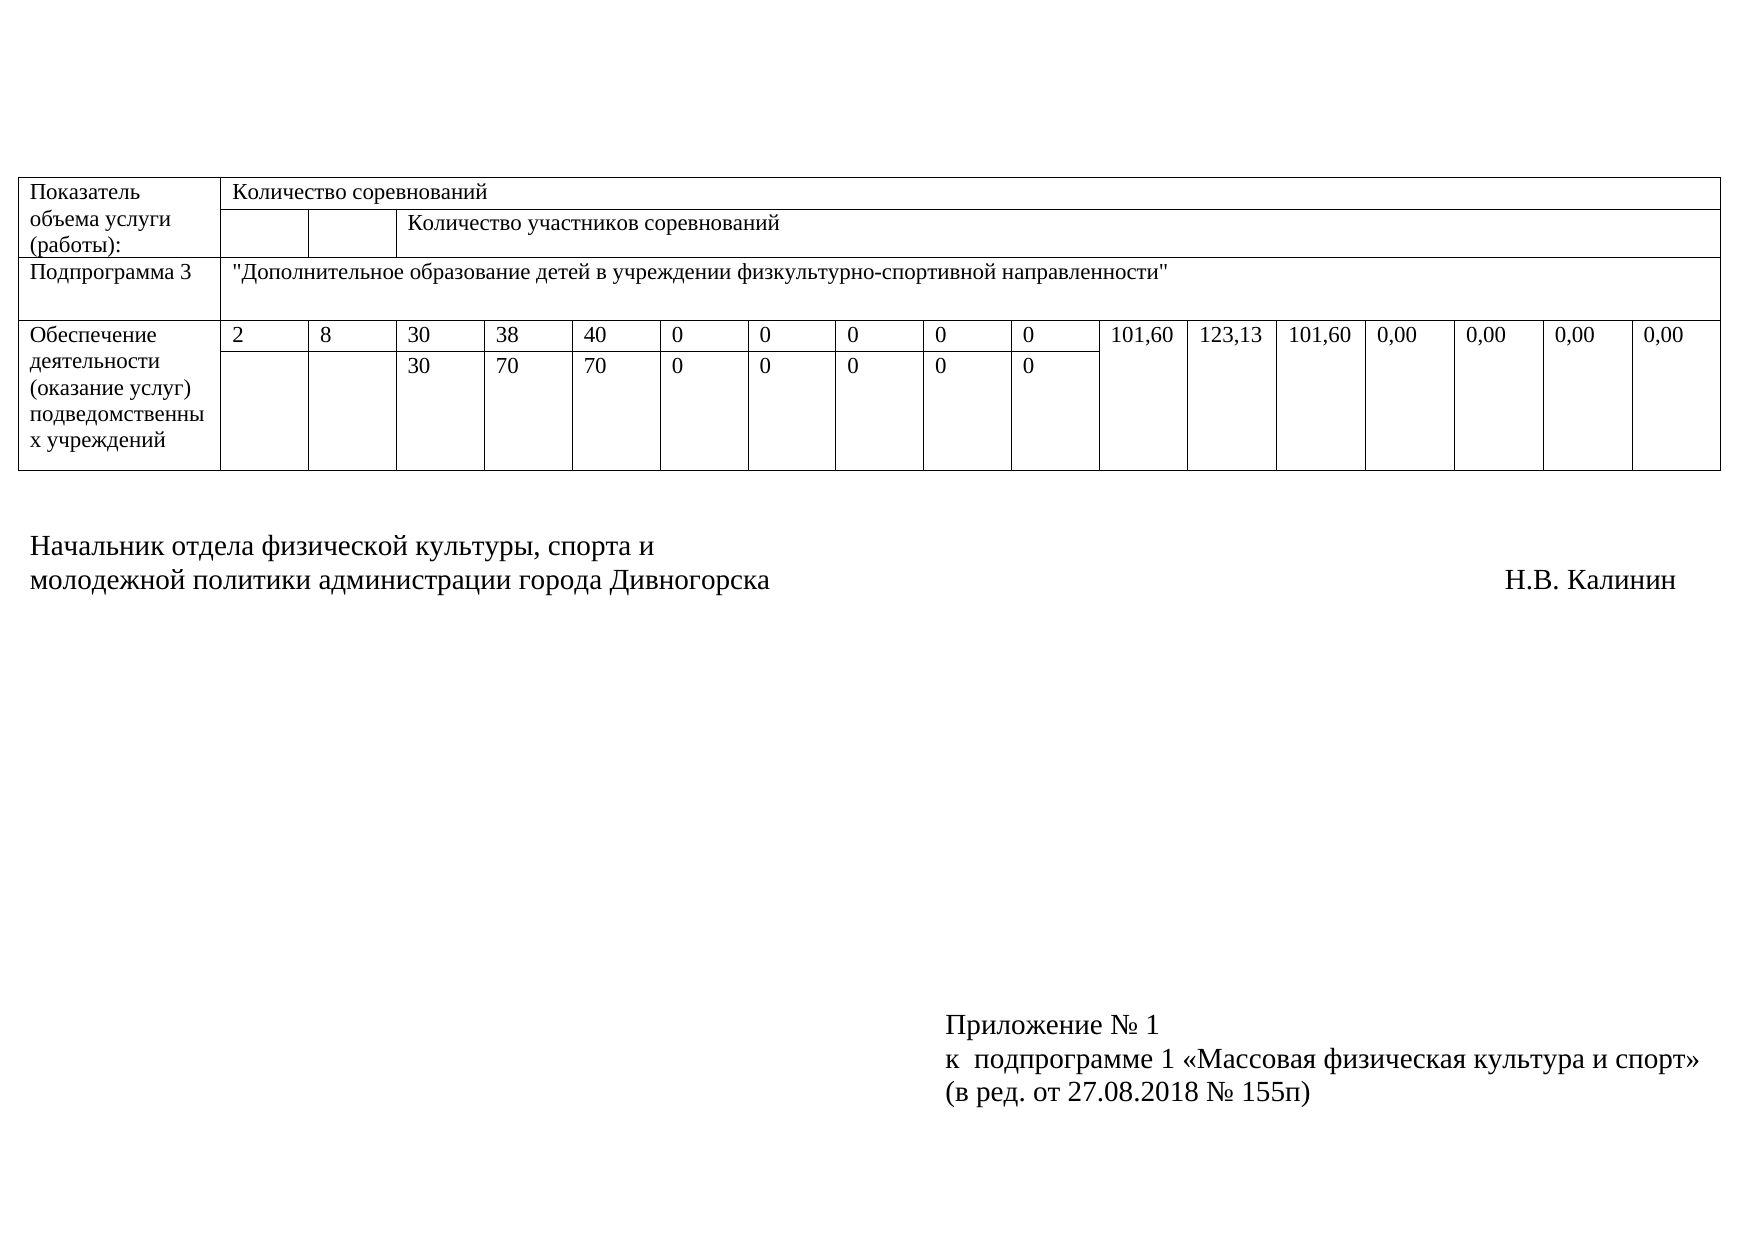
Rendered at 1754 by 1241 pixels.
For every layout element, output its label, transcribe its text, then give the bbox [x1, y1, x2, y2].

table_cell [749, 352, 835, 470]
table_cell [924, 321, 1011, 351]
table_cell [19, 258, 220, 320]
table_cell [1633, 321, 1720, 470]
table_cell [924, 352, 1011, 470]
text Начальник отдела физической культуры, спорта и [29, 528, 1709, 562]
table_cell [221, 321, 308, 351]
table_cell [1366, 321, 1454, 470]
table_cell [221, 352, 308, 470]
text Приложение № 1 [945, 1007, 1709, 1041]
text к подпрограмме 1 «Массовая физическая культура и спорт» (в ред. от 27.08.2018 № 155п) [945, 1041, 1709, 1108]
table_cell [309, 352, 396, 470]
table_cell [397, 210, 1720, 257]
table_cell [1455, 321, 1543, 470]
text молодежной политики администрации города Дивногорска Н.В. Калинин [29, 562, 1709, 595]
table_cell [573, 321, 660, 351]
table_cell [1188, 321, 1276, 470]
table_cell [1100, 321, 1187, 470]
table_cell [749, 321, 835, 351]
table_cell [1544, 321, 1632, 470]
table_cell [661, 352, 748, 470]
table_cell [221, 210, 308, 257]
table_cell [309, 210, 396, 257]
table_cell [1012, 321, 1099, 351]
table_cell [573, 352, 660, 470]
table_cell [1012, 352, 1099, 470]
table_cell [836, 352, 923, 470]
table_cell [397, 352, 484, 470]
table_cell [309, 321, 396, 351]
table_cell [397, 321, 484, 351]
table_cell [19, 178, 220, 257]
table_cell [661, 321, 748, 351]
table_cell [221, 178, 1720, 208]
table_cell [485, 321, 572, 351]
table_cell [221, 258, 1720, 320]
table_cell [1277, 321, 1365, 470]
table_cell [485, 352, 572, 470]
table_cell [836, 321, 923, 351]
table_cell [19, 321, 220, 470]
